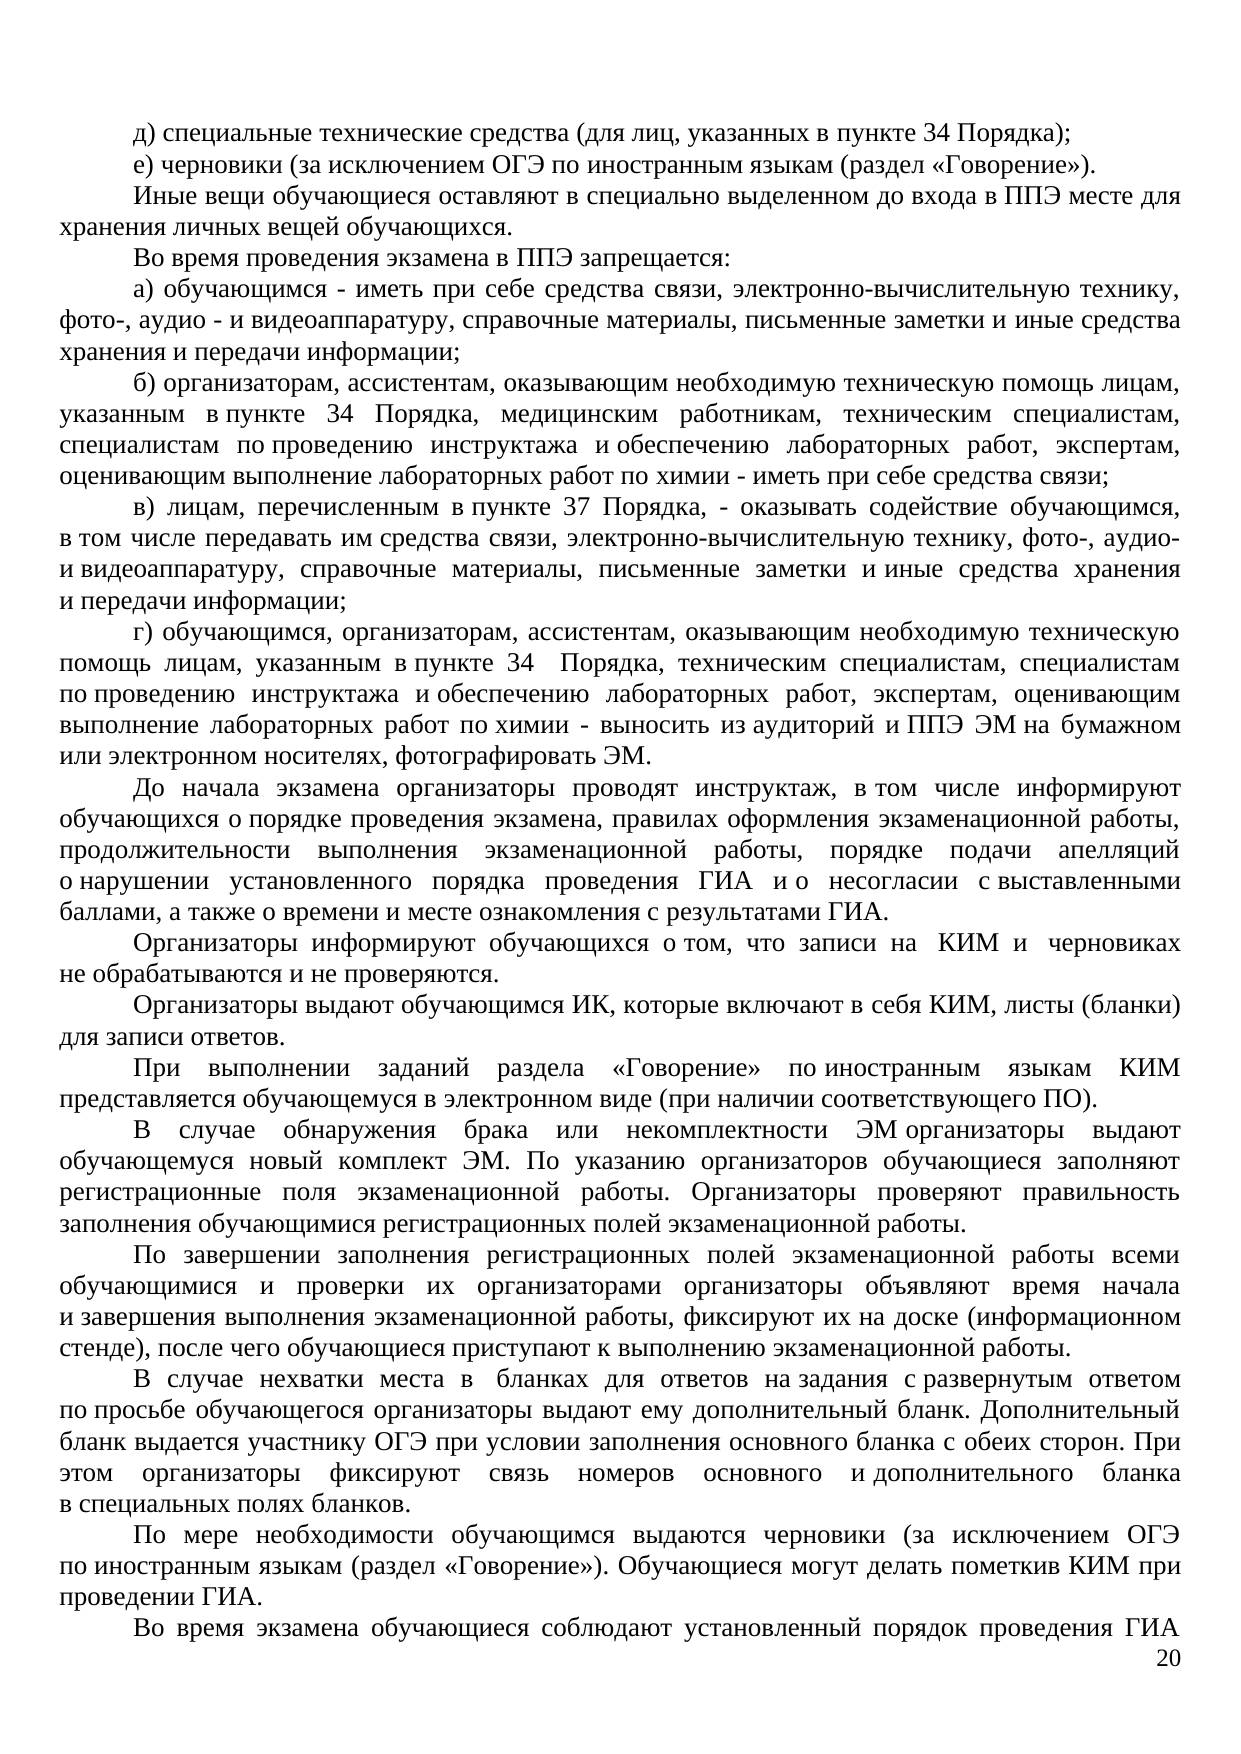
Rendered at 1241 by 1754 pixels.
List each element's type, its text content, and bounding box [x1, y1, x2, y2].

text б) организаторам, ассистентам, оказывающим необходимую техническую помощь лицам, указанным в пункте 34 Порядка, медицинским работникам, техническим специалистам, специалистам по проведению инструктажа и обеспечению лабораторных работ, экспертам, оценивающим выполнение лабораторных работ по химии - иметь при себе средства связи; [59, 366, 1181, 490]
text До начала экзамена организаторы проводят инструктаж, в том числе информируют обучающихся о порядке проведения экзамена, правилах оформления экзаменационной работы, продолжительности выполнения экзаменационной работы, порядке подачи апелляций о нарушении установленного порядка проведения ГИА и о несогласии с выставленными баллами, а также о времени и месте ознакомления с результатами ГИА. [59, 771, 1181, 926]
text При выполнении заданий раздела «Говорение» по иностранным языкам КИМ представляется обучающемуся в электронном виде (при наличии соответствующего ПО). [59, 1051, 1181, 1113]
text д) специальные технические средства (для лиц, указанных в пункте 34 Порядка); [59, 117, 1181, 148]
text г) обучающимся, организаторам, ассистентам, оказывающим необходимую техническую помощь лицам, указанным в пункте 34 Порядка, техническим специалистам, специалистам по проведению инструктажа и обеспечению лабораторных работ, экспертам, оценивающим выполнение лабораторных работ по химии - выносить из аудиторий и ППЭ ЭМ на бумажном или электронном носителях, фотографировать ЭМ. [59, 615, 1181, 771]
text а) обучающимся - иметь при себе средства связи, электронно-вычислительную технику, фото-, аудио - и видеоаппаратуру, справочные материалы, письменные заметки и иные средства хранения и передачи информации; [59, 272, 1181, 366]
text По завершении заполнения регистрационных полей экзаменационной работы всеми обучающимися и проверки их организаторами организаторы объявляют время начала и завершения выполнения экзаменационной работы, фиксируют их на доске (информационном стенде), после чего обучающиеся приступают к выполнению экзаменационной работы. [59, 1238, 1181, 1362]
text В случае нехватки места в бланках для ответов на задания с развернутым ответом по просьбе обучающегося организаторы выдают ему дополнительный бланк. Дополнительный бланк выдается участнику ОГЭ при условии заполнения основного бланка с обеих сторон. При этом организаторы фиксируют связь номеров основного и дополнительного бланка в специальных полях бланков. [59, 1362, 1181, 1518]
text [59, 1612, 1181, 1643]
text Иные вещи обучающиеся оставляют в специально выделенном до входа в ППЭ месте для хранения личных вещей обучающихся. [59, 179, 1181, 241]
text Организаторы информируют обучающихся о том, что записи на КИМ и черновиках не обрабатываются и не проверяются. [59, 926, 1181, 989]
text По мере необходимости обучающимся выдаются черновики (за исключением ОГЭ по иностранным языкам (раздел «Говорение»). Обучающиеся могут делать пометкив КИМ при проведении ГИА. [59, 1518, 1181, 1612]
text Организаторы выдают обучающимся ИК, которые включают в себя КИМ, листы (бланки) для записи ответов. [59, 989, 1181, 1051]
text Во время проведения экзамена в ППЭ запрещается: [59, 241, 1181, 272]
text в) лицам, перечисленным в пункте 37 Порядка, - оказывать содействие обучающимся, в том числе передавать им средства связи, электронно-вычислительную технику, фото-, аудио- и видеоаппаратуру, справочные материалы, письменные заметки и иные средства хранения и передачи информации; [59, 490, 1181, 615]
text е) черновики (за исключением ОГЭ по иностранным языкам (раздел «Говорение»). [59, 148, 1181, 179]
text В случае обнаружения брака или некомплектности ЭМ организаторы выдают обучающемуся новый комплект ЭМ. По указанию организаторов обучающиеся заполняют регистрационные поля экзаменационной работы. Организаторы проверяют правильность заполнения обучающимися регистрационных полей экзаменационной работы. [59, 1113, 1181, 1238]
